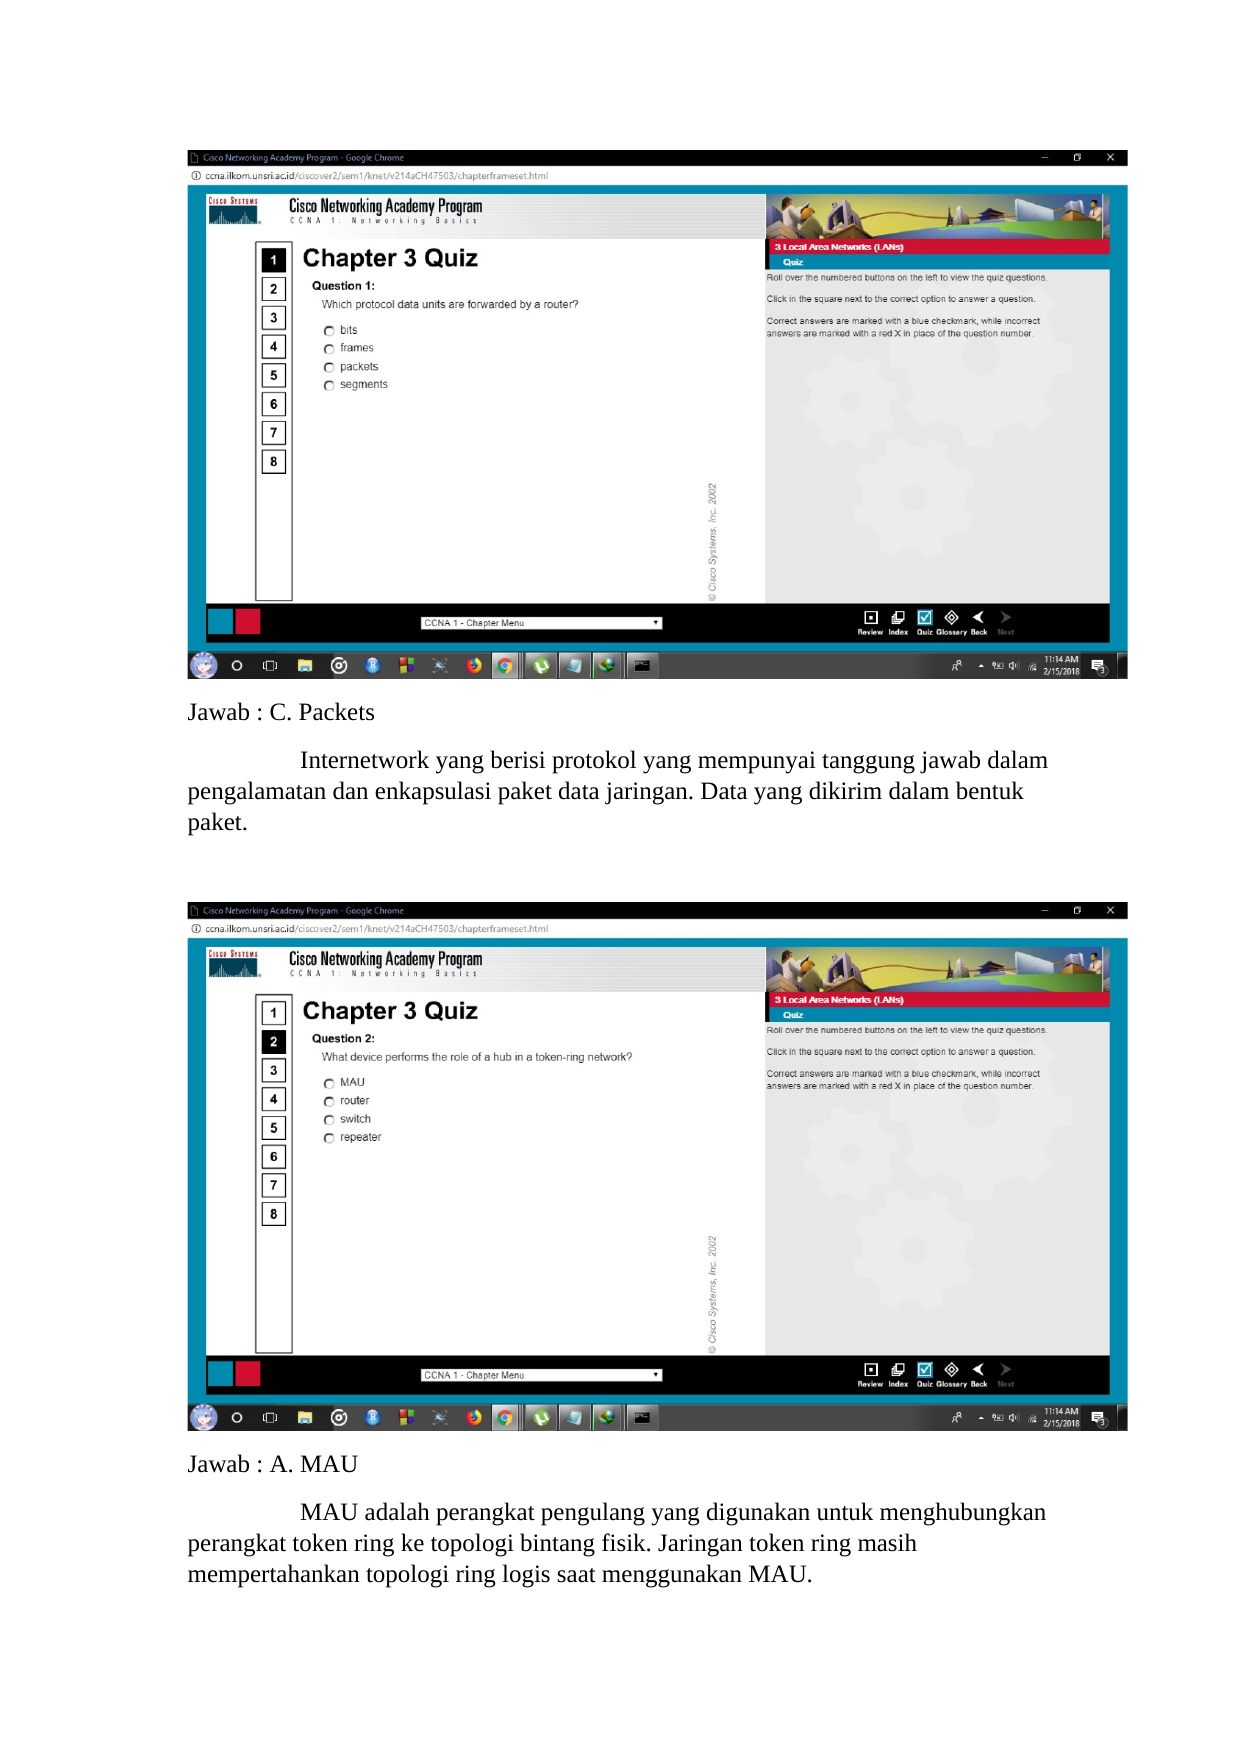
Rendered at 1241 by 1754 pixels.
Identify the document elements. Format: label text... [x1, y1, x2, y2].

picture [187, 651, 1128, 679]
text MAU adalah perangkat pengulang yang digunakan untuk menghubungkan perangkat token ring ke topologi bintang fisik. Jaringan token ring masih mempertahankan topologi ring logis saat menggunakan MAU. [187, 1497, 1090, 1588]
picture [784, 259, 802, 266]
picture [187, 902, 1128, 939]
picture [205, 194, 1111, 643]
text Jawab : A. MAU [187, 1449, 1090, 1478]
picture [784, 1012, 802, 1018]
text Internetwork yang berisi protokol yang mempunyai tanggung jawab dalam pengalamatan dan enkapsulasi paket data jaringan. Data yang dikirim dalam bentuk paket. [187, 745, 1090, 836]
picture [205, 947, 1111, 1395]
text Jawab : C. Packets [187, 697, 1090, 726]
picture [187, 150, 1128, 186]
picture [187, 1404, 1128, 1431]
